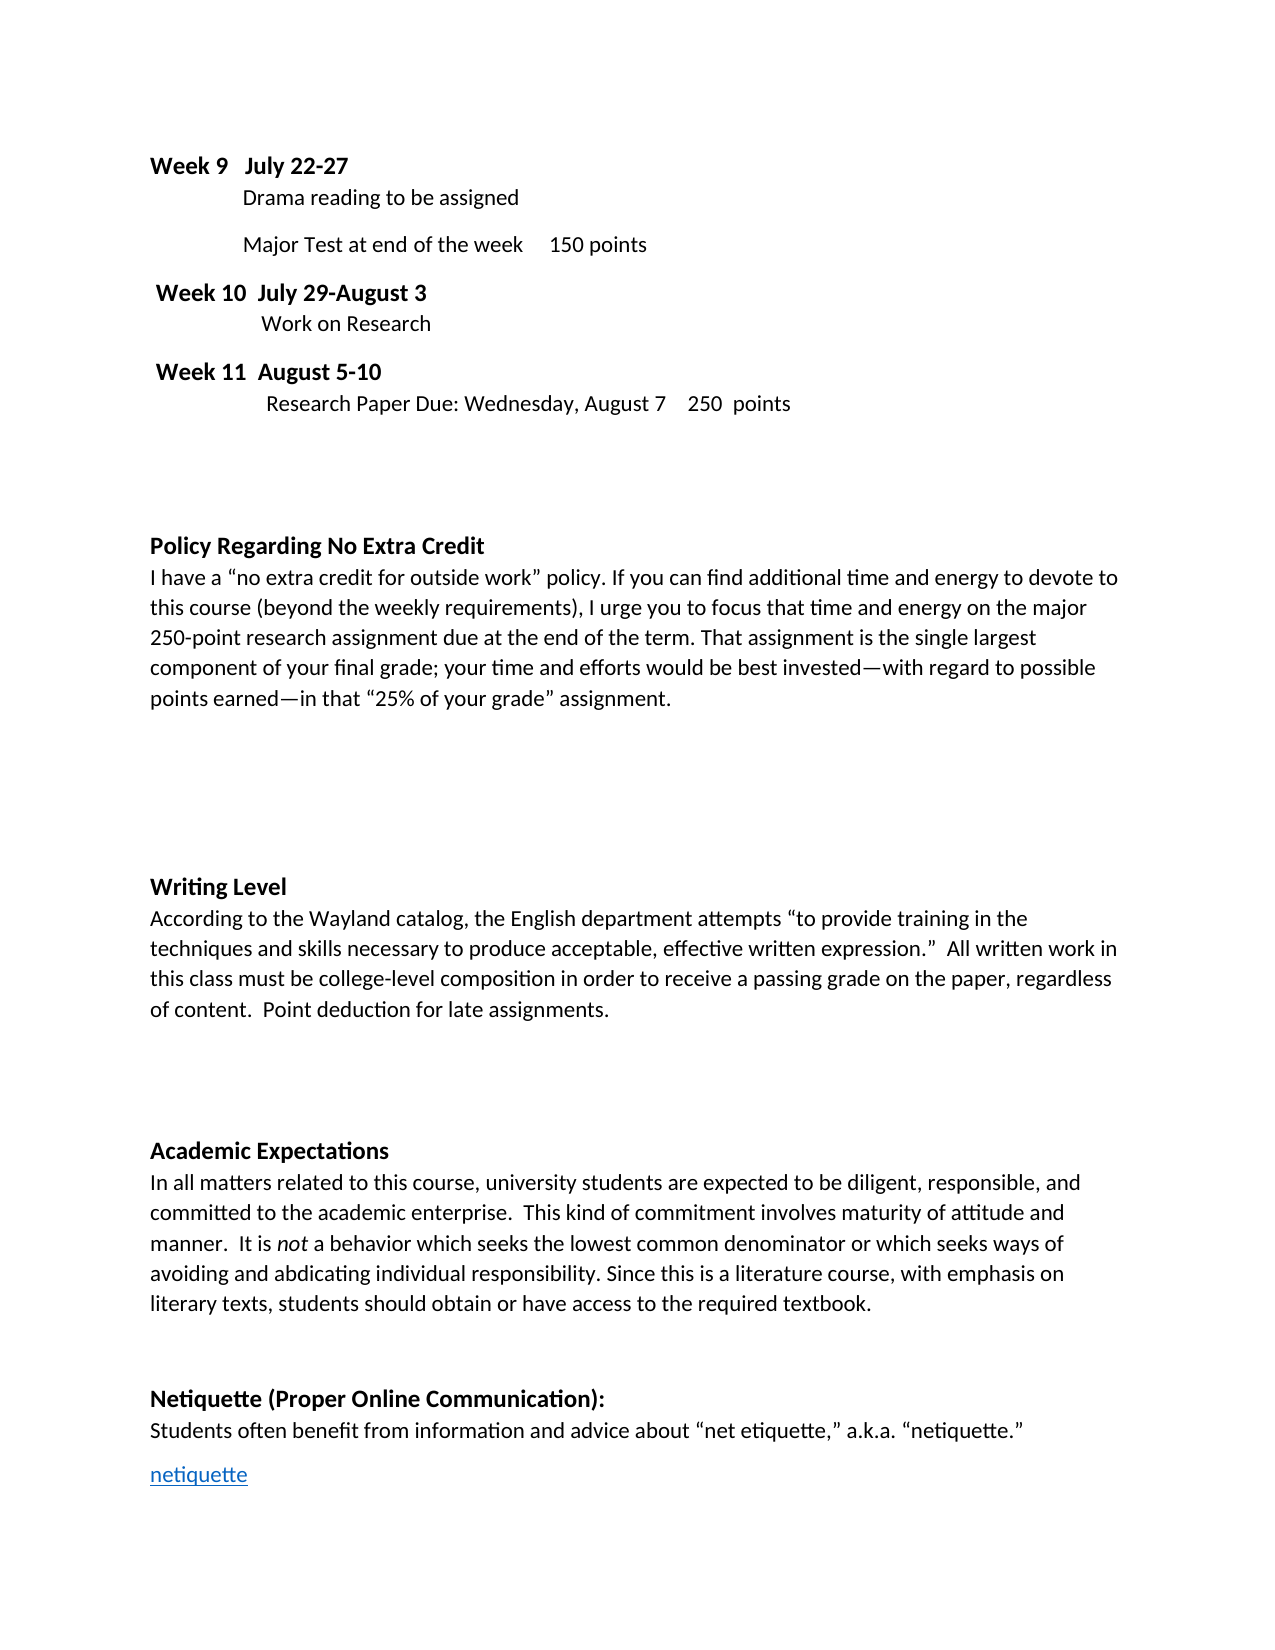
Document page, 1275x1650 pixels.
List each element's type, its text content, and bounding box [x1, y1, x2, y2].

subtitle Writing Level [150, 871, 1125, 902]
subtitle Academic Expectations [150, 1135, 1125, 1166]
text According to the Wayland catalog, the English department attempts “to provide training in the techniques and skills necessary to produce acceptable, effective written expression.” All written work in this class must be college-level composition in order to receive a passing grade on the paper, regardless of content. Point deduction for late assignments. [150, 904, 1125, 1023]
text In all matters related to this course, university students are expected to be diligent, responsible, and committed to the academic enterprise. This kind of commitment involves maturity of attitude and manner. It is not a behavior which seeks the lowest common denominator or which seeks ways of avoiding and abdicating individual responsibility. Since this is a literature course, with emphasis on literary texts, students should obtain or have access to the required textbook. [150, 1168, 1125, 1317]
text I have a “no extra credit for outside work” policy. If you can find additional time and energy to devote to this course (beyond the weekly requirements), I urge you to focus that time and energy on the major 250-point research assignment due at the end of the term. That assignment is the single largest component of your final grade; your time and efforts would be best invested—with regard to possible points earned—in that “25% of your grade” assignment. [150, 563, 1125, 712]
text Major Test at end of the week 150 points [150, 230, 1125, 258]
text Students often benefit from information and advice about “net etiquette,” a.k.a. “netiquette.” [150, 1416, 1125, 1444]
text Drama reading to be assigned [150, 183, 1125, 211]
subtitle Week 11 August 5-10 [150, 356, 1125, 387]
subtitle Policy Regarding No Extra Credit [150, 530, 1125, 561]
text netiquette [150, 1461, 1125, 1488]
subtitle Week 9 July 22-27 [150, 150, 1125, 181]
subtitle Week 10 July 29-August 3 [150, 277, 1125, 307]
subtitle Netiquette (Proper Online Communication): [150, 1383, 1125, 1413]
text Research Paper Due: Wednesday, August 7 250 points [150, 389, 1125, 417]
text Work on Research [150, 309, 1125, 338]
